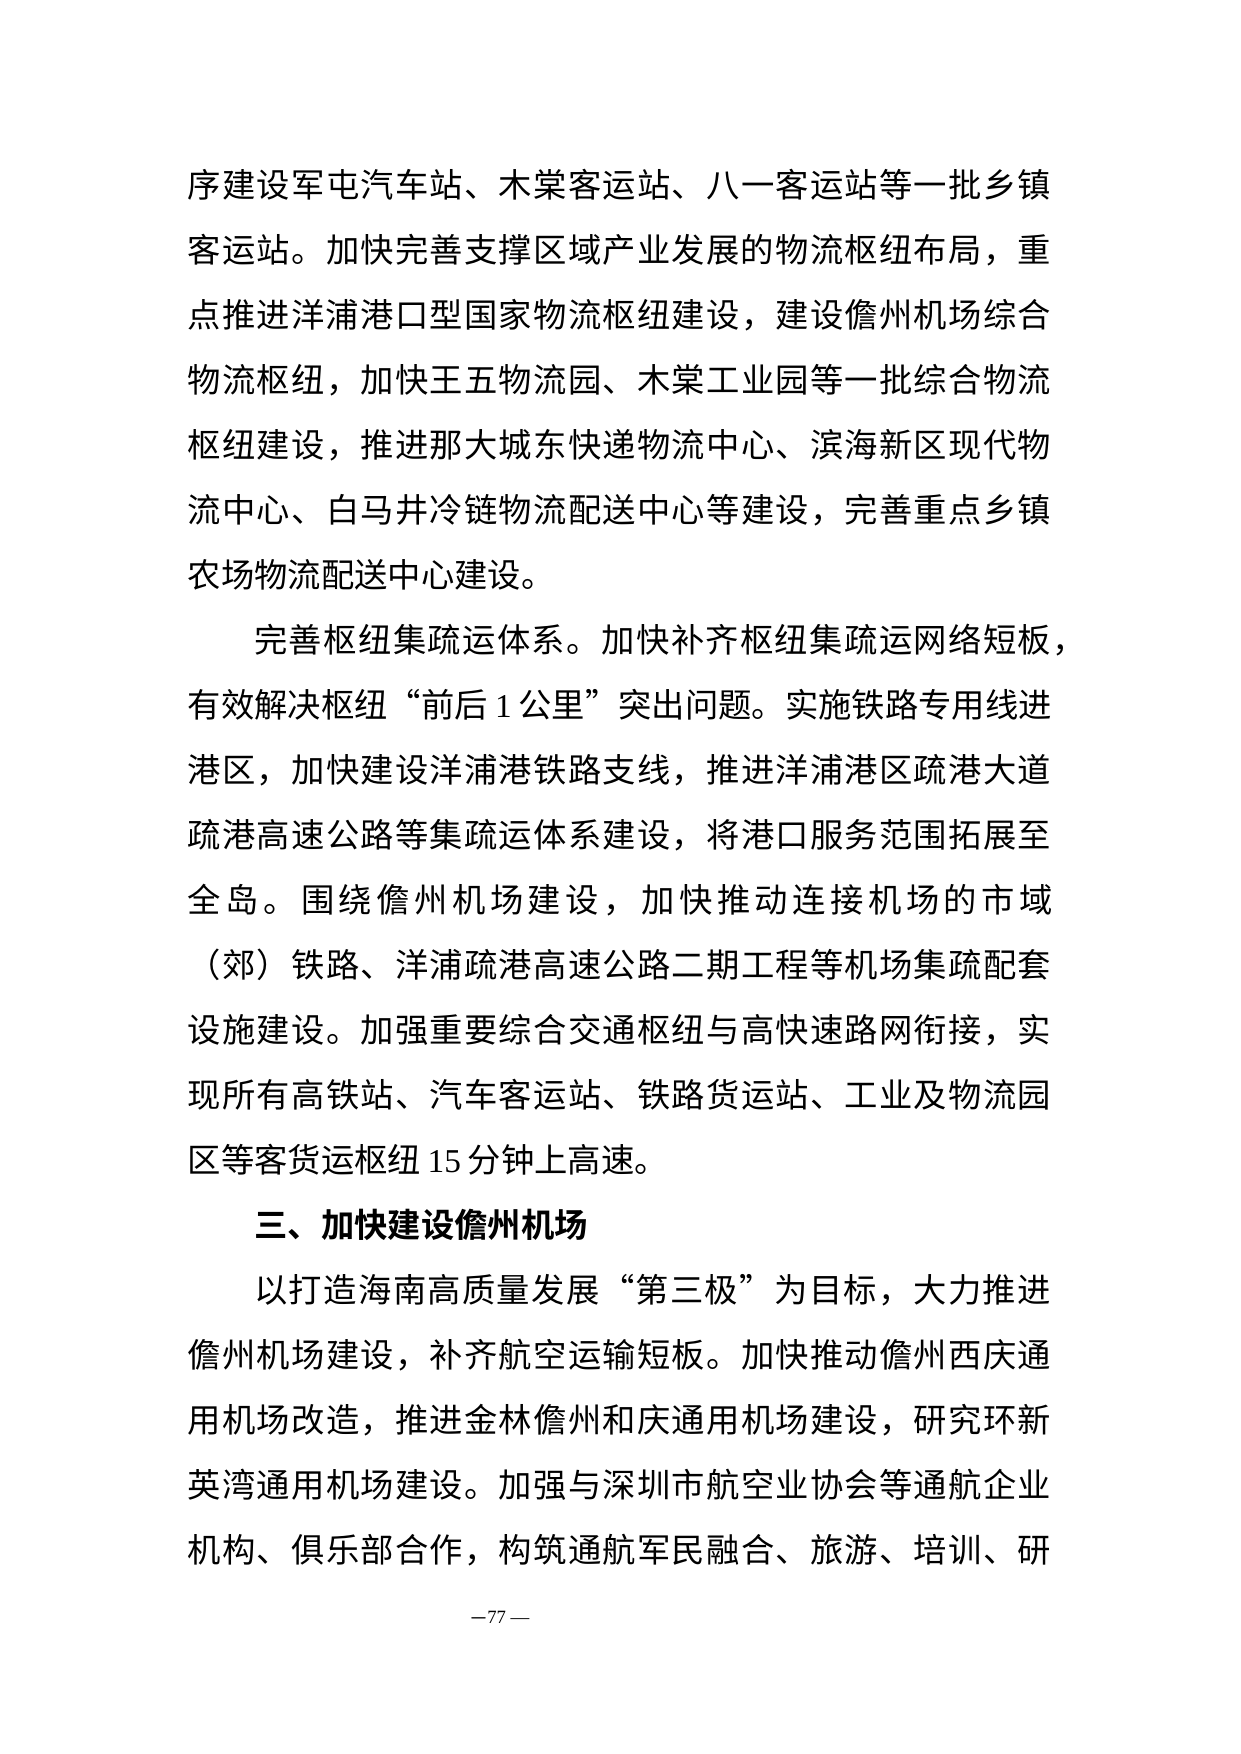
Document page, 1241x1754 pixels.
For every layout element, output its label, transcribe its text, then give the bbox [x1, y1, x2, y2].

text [187, 150, 1053, 605]
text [187, 1255, 1053, 1580]
text 完善枢纽集疏运体系。加快补齐枢纽集疏运网络短板，有效解决枢纽“前后1公里”突出问题。实施铁路专用线进港区，加快建设洋浦港铁路支线，推进洋浦港区疏港大道、疏港高速公路等集疏运体系建设，将港口服务范围拓展至全岛。围绕儋州机场建设，加快推动连接机场的市域（郊）铁路、洋浦疏港高速公路二期工程等机场集疏配套设施建设。加强重要综合交通枢纽与高快速路网衔接，实现所有高铁站、汽车客运站、铁路货运站、工业及物流园区等客货运枢纽15分钟上高速。 [187, 605, 1053, 1190]
text 三、加快建设儋州机场 [187, 1190, 1053, 1255]
